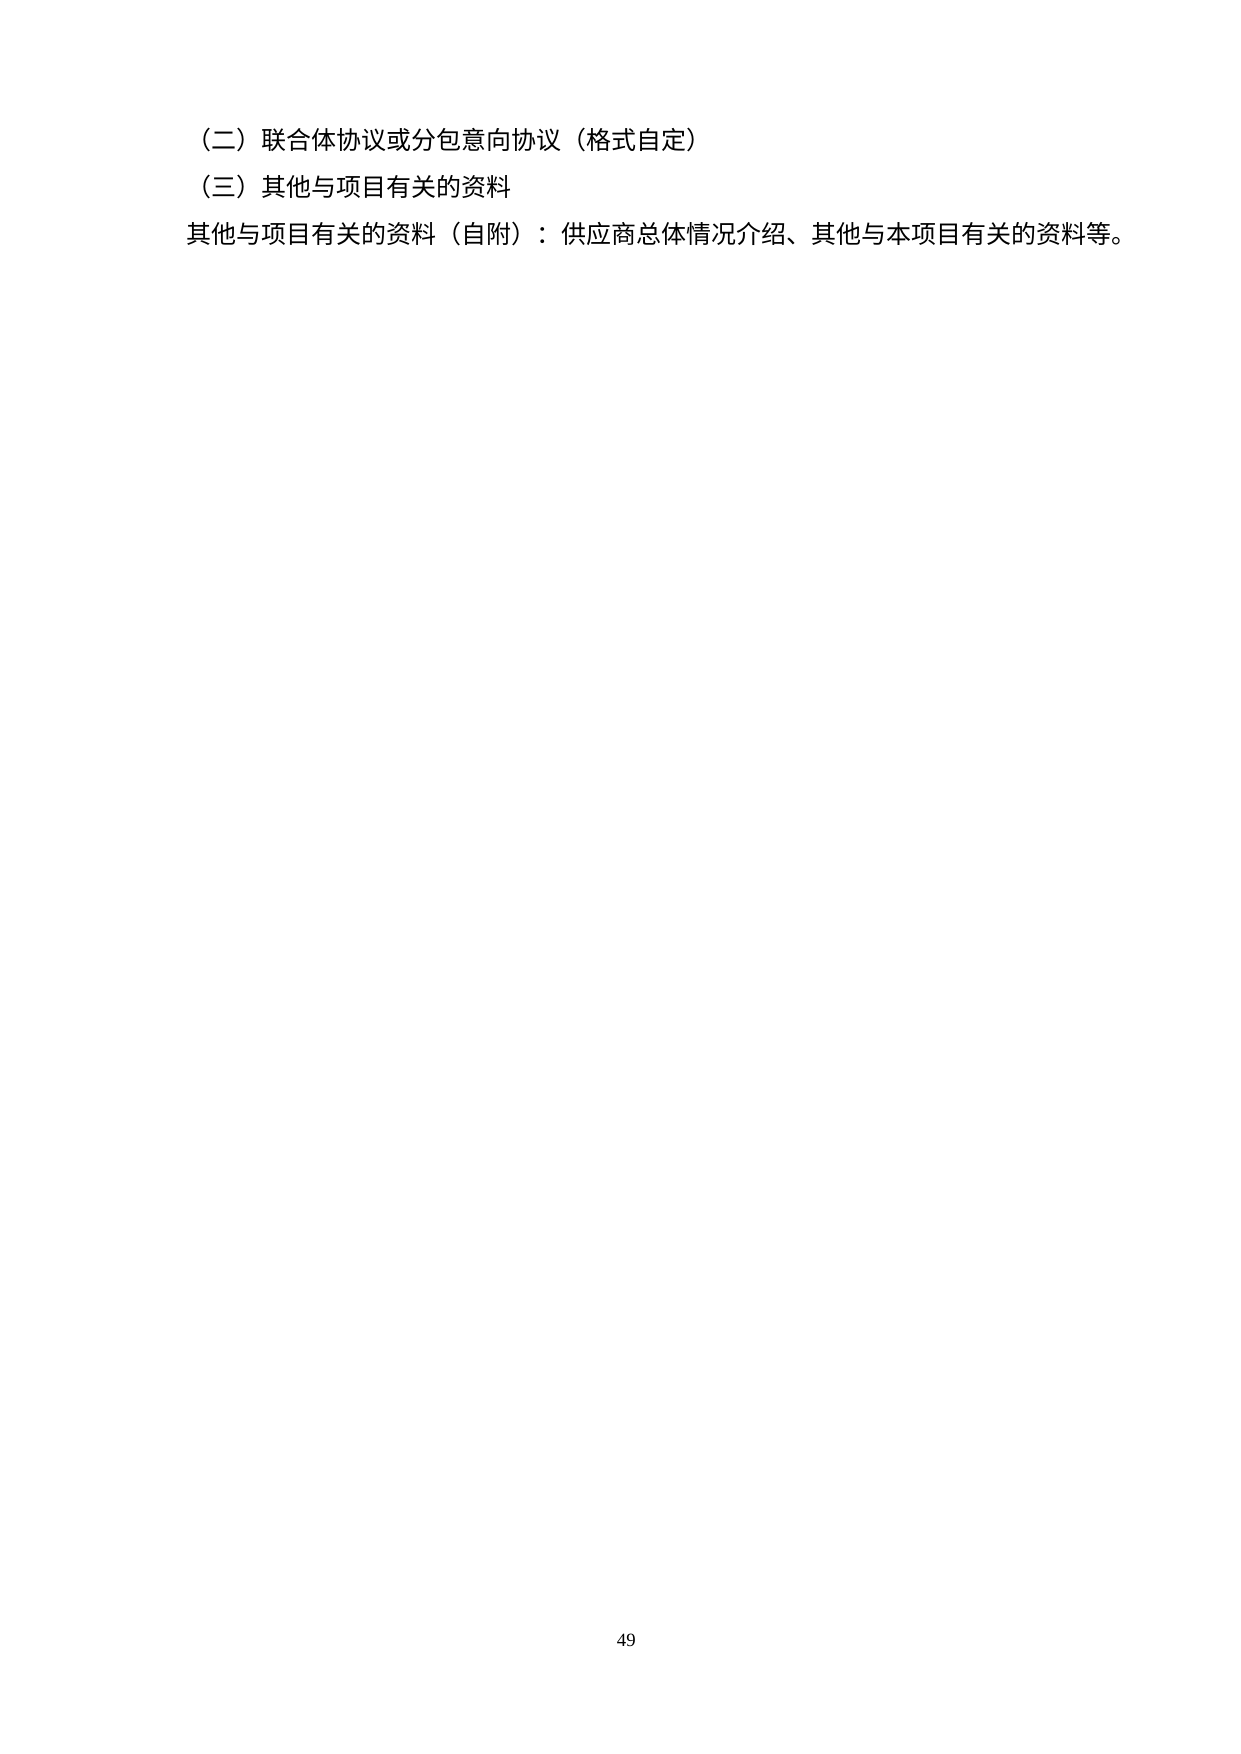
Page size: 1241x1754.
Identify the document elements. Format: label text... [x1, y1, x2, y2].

text 其他与项目有关的资料（自附）：供应商总体情况介绍、其他与本项目有关的资料等。 [136, 215, 1116, 251]
text （三）其他与项目有关的资料 [136, 168, 1116, 204]
text （二）联合体协议或分包意向协议（格式自定） [136, 121, 1116, 157]
